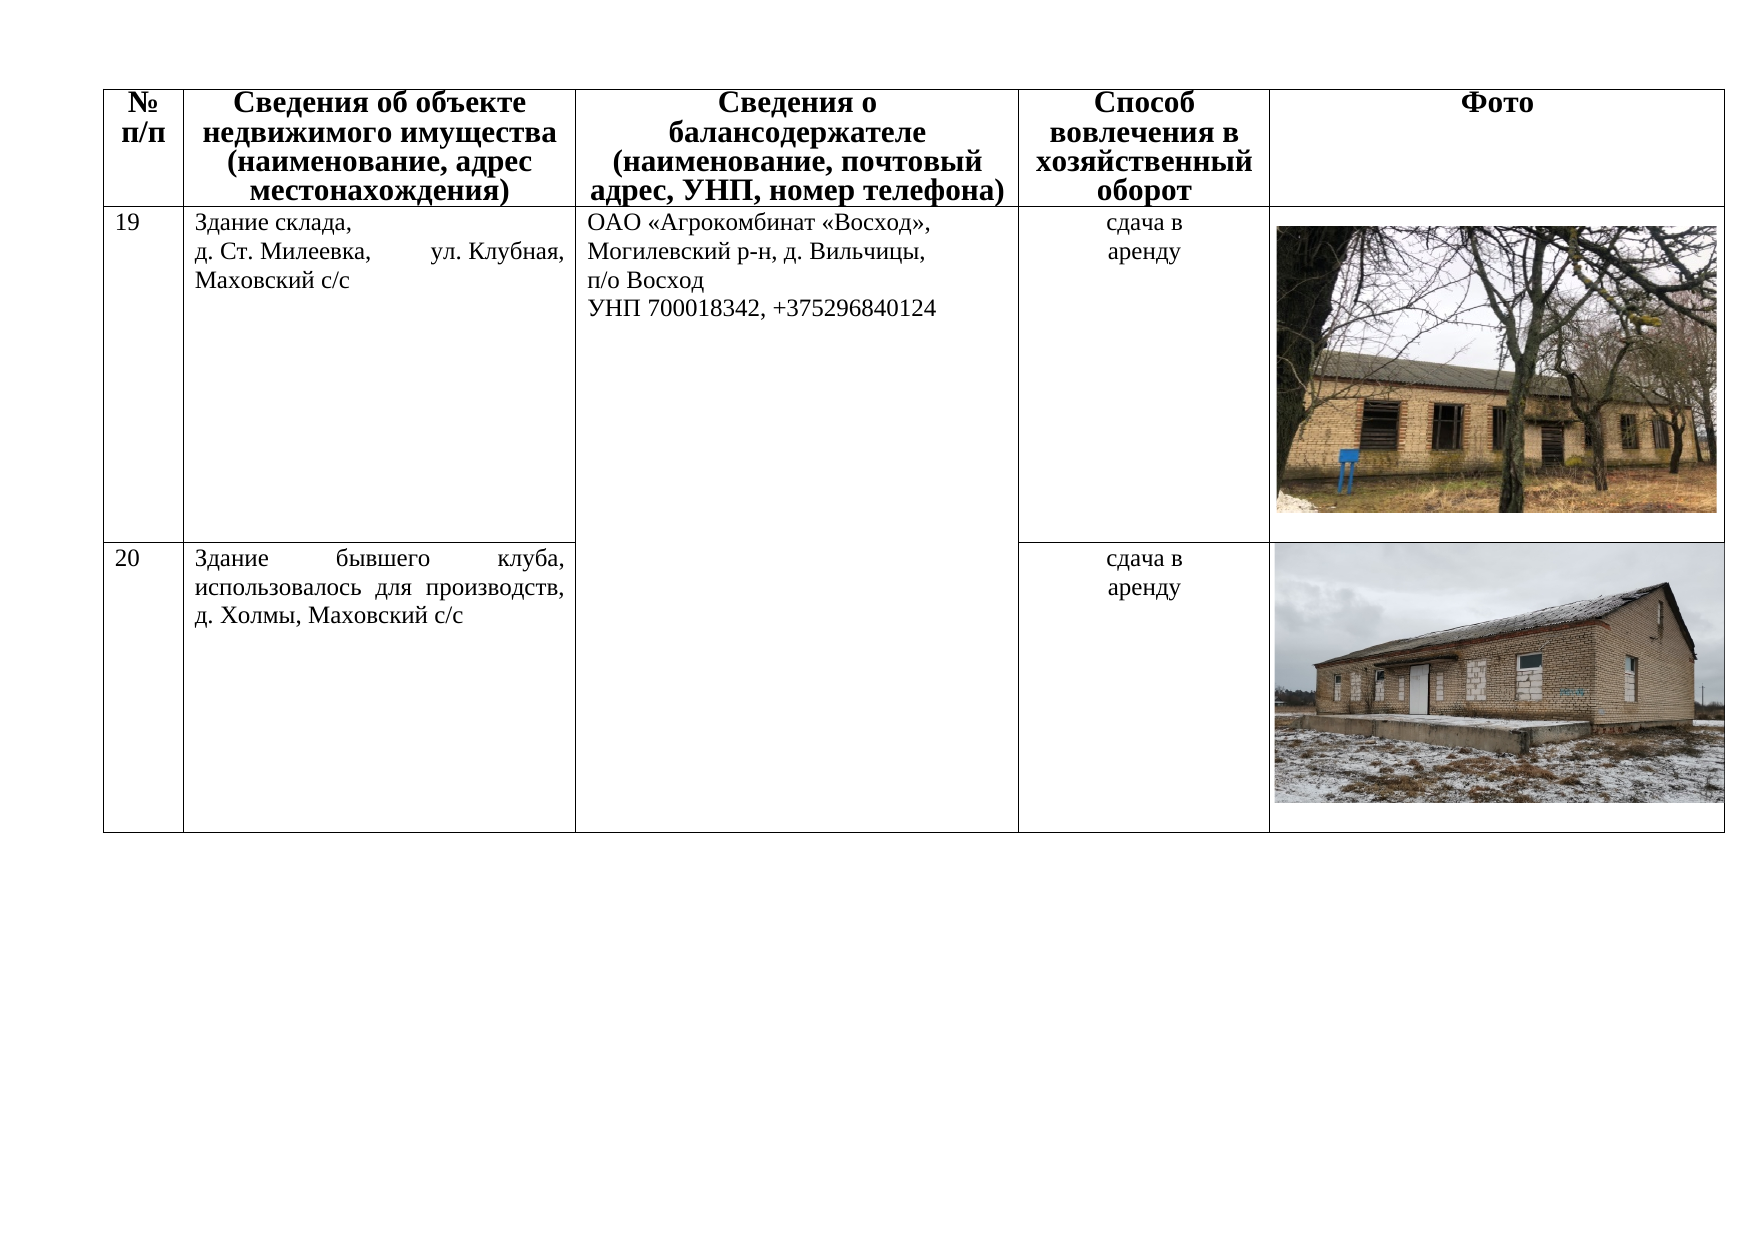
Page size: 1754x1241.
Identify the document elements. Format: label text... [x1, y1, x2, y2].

table_cell 19 [104, 207, 183, 542]
table_cell сдача в аренду [1019, 543, 1269, 832]
table_cell Здание склада, д. Ст. Милеевка, ул. Клубная, Маховский с/с [184, 207, 575, 542]
table_header Сведения о балансодержателе (наименование, почтовый адрес, УНП, номер телефона) [576, 90, 1018, 206]
table_header № п/п [104, 90, 183, 206]
table_cell сдача в аренду [1019, 207, 1269, 542]
picture [1276, 226, 1717, 513]
table_cell ОАО «Агрокомбинат «Восход», Могилевский р-н, д. Вильчицы, п/о Восход УНП 700018342, +375296840124 [576, 207, 1018, 832]
table_cell [1270, 543, 1724, 832]
table_header Фото [1270, 90, 1724, 206]
table_cell 20 [104, 543, 183, 832]
table_cell Здание бывшего клуба, использовалось для производств, д. Холмы, Маховский с/с [184, 543, 575, 832]
picture [1274, 543, 1725, 803]
table_header Сведения об объекте недвижимого имущества (наименование, адрес местонахождения) [184, 90, 575, 206]
table_cell [1270, 207, 1724, 542]
table_header Способ вовлечения в хозяйственный оборот [1019, 90, 1269, 206]
